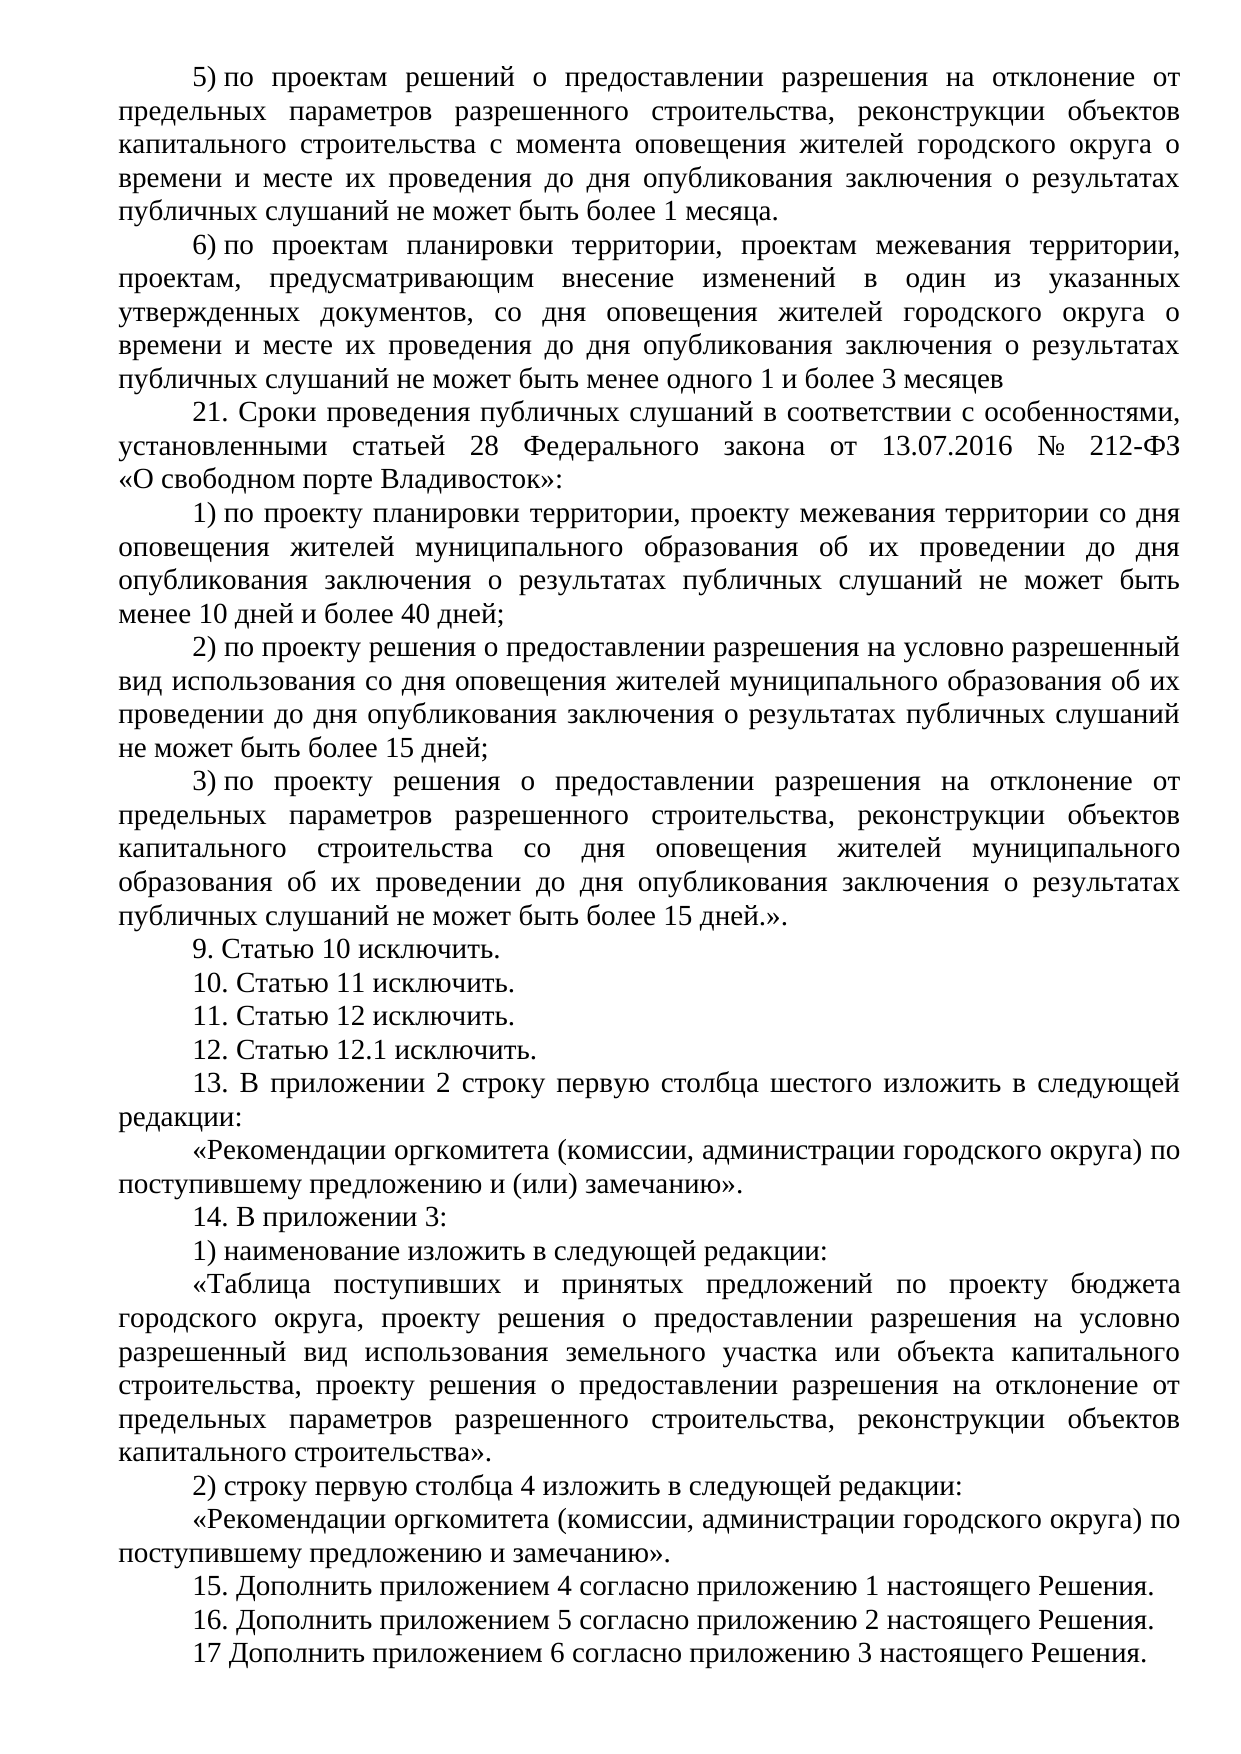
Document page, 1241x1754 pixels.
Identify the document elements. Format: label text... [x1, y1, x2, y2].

text 21. Сроки проведения публичных слушаний в соответствии с особенностями, установленными статьей 28 Федерального закона от 13.07.2016 № 212-ФЗ «О свободном порте Владивосток»: [118, 394, 1181, 495]
text 1) по проекту планировки территории, проекту межевания территории со дня оповещения жителей муниципального образования об их проведении до дня опубликования заключения о результатах публичных слушаний не может быть менее 10 дней и более 40 дней; [118, 495, 1181, 629]
text 6) по проектам планировки территории, проектам межевания территории, проектам, предусматривающим внесение изменений в один из указанных утвержденных документов, со дня оповещения жителей городского округа о времени и месте их проведения до дня опубликования заключения о результатах публичных слушаний не может быть менее одного 1 и более 3 месяцев [118, 227, 1181, 394]
text 2) по проекту решения о предоставлении разрешения на условно разрешенный вид использования со дня оповещения жителей муниципального образования об их проведении до дня опубликования заключения о результатах публичных слушаний не может быть более 15 дней; [118, 629, 1181, 763]
text 15. Дополнить приложением 4 согласно приложению 1 настоящего Решения. [118, 1568, 1181, 1602]
text 3) по проекту решения о предоставлении разрешения на отклонение от предельных параметров разрешенного строительства, реконструкции объектов капитального строительства со дня оповещения жителей муниципального образования об их проведении до дня опубликования заключения о результатах публичных слушаний не может быть более 15 дней.». [118, 763, 1181, 931]
text «Рекомендации оргкомитета (комиссии, администрации городского округа) по поступившему предложению и (или) замечанию». [118, 1132, 1181, 1199]
text «Рекомендации оргкомитета (комиссии, администрации городского округа) по поступившему предложению и замечанию». [118, 1501, 1181, 1568]
text 17 Дополнить приложением 6 согласно приложению 3 настоящего Решения. [118, 1636, 1181, 1669]
text 10. Статью 11 исключить. [118, 965, 1181, 998]
text 12. Статью 12.1 исключить. [118, 1032, 1181, 1065]
text 5) по проектам решений о предоставлении разрешения на отклонение от предельных параметров разрешенного строительства, реконструкции объектов капитального строительства с момента оповещения жителей городского округа о времени и месте их проведения до дня опубликования заключения о результатах публичных слушаний не может быть более 1 месяца. [118, 59, 1181, 227]
text 1) наименование изложить в следующей редакции: [118, 1233, 1181, 1267]
text 16. Дополнить приложением 5 согласно приложению 2 настоящего Решения. [118, 1602, 1181, 1636]
text «Таблица поступивших и принятых предложений по проекту бюджета городского округа, проекту решения о предоставлении разрешения на условно разрешенный вид использования земельного участка или объекта капитального строительства, проекту решения о предоставлении разрешения на отклонение от предельных параметров разрешенного строительства, реконструкции объектов капитального строительства». [118, 1267, 1181, 1468]
text 2) строку первую столбца 4 изложить в следующей редакции: [118, 1468, 1181, 1501]
text 11. Статью 12 исключить. [118, 998, 1181, 1032]
text 14. В приложении 3: [118, 1199, 1181, 1233]
text 13. В приложении 2 строку первую столбца шестого изложить в следующей редакции: [118, 1065, 1181, 1132]
text 9. Статью 10 исключить. [118, 931, 1181, 965]
